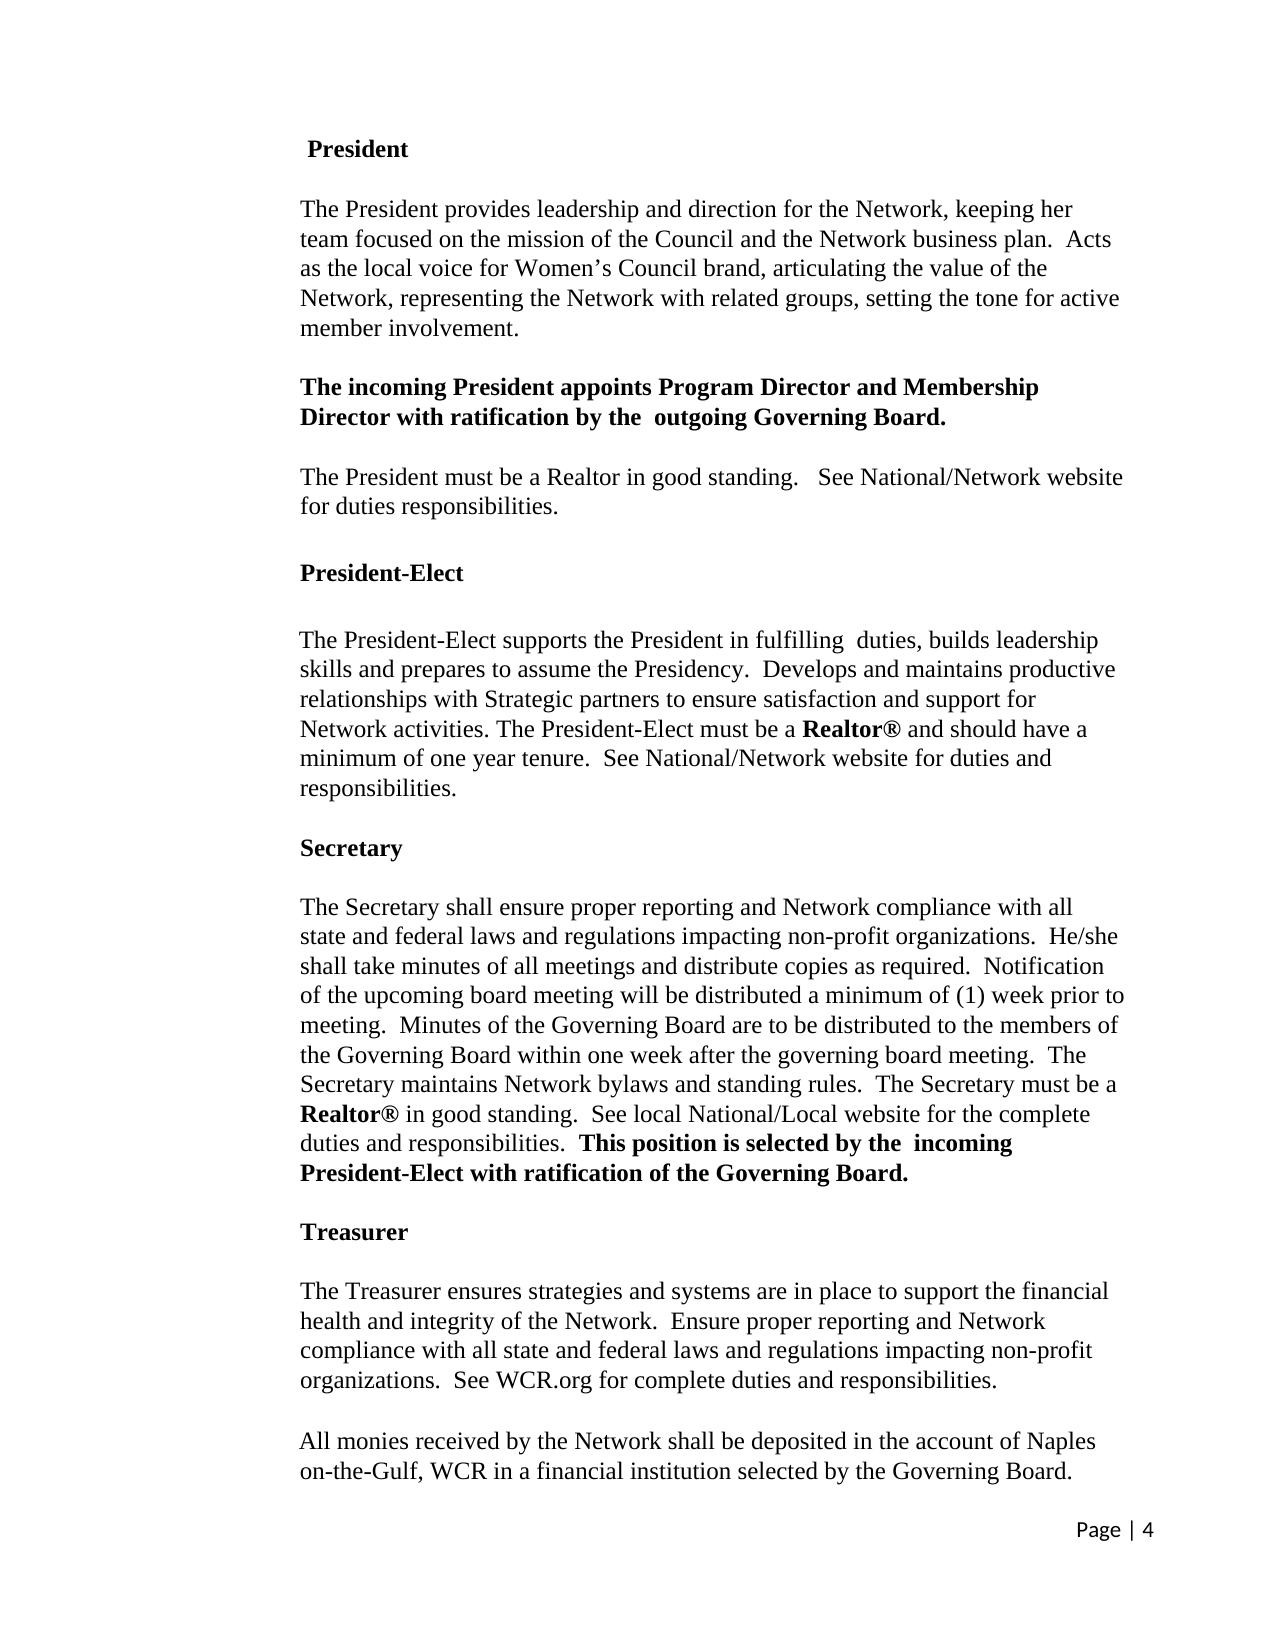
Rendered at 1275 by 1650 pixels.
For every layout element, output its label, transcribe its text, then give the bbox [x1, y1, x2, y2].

text President-Elect [300, 558, 1125, 587]
text The President-Elect supports the President in fulfilling duties, builds leadership skills and prepares to assume the Presidency. Develops and maintains productive relationships with Strategic partners to ensure satisfaction and support for Network activities. The President-Elect must be a Realtor® and should have a minimum of one year tenure. See National/Network website for duties and responsibilities. [298, 625, 1125, 802]
list Secretary [300, 833, 1125, 861]
list The Secretary shall ensure proper reporting and Network compliance with all state and federal laws and regulations impacting non-profit organizations. He/she shall take minutes of all meetings and distribute copies as required. Notification of the upcoming board meeting will be distributed a minimum of (1) week prior to meeting. Minutes of the Governing Board are to be distributed to the members of the Governing Board within one week after the governing board meeting. The Secretary maintains Network bylaws and standing rules. The Secretary must be a Realtor® in good standing. See local National/Local website for the complete duties and responsibilities. This position is selected by the incoming President-Elect with ratification of the Governing Board. [300, 892, 1125, 1187]
text The President must be a Realtor in good standing. See National/Network website for duties responsibilities. [300, 462, 1125, 520]
text The incoming President appoints Program Director and Membership Director with ratification by the outgoing Governing Board. [300, 372, 1125, 431]
text President [263, 134, 1125, 163]
text All monies received by the Network shall be deposited in the account of Naples on-the-Gulf, WCR in a financial institution selected by the Governing Board. [298, 1426, 1125, 1484]
list The Treasurer ensures strategies and systems are in place to support the financial health and integrity of the Network. Ensure proper reporting and Network compliance with all state and federal laws and regulations impacting non-profit organizations. See WCR.org for complete duties and responsibilities. [300, 1276, 1125, 1394]
text The President provides leadership and direction for the Network, keeping her team focused on the mission of the Council and the Network business plan. Acts as the local voice for Women’s Council brand, articulating the value of the Network, representing the Network with related groups, setting the tone for active member involvement. [300, 194, 1125, 341]
list Treasurer [300, 1217, 1125, 1246]
